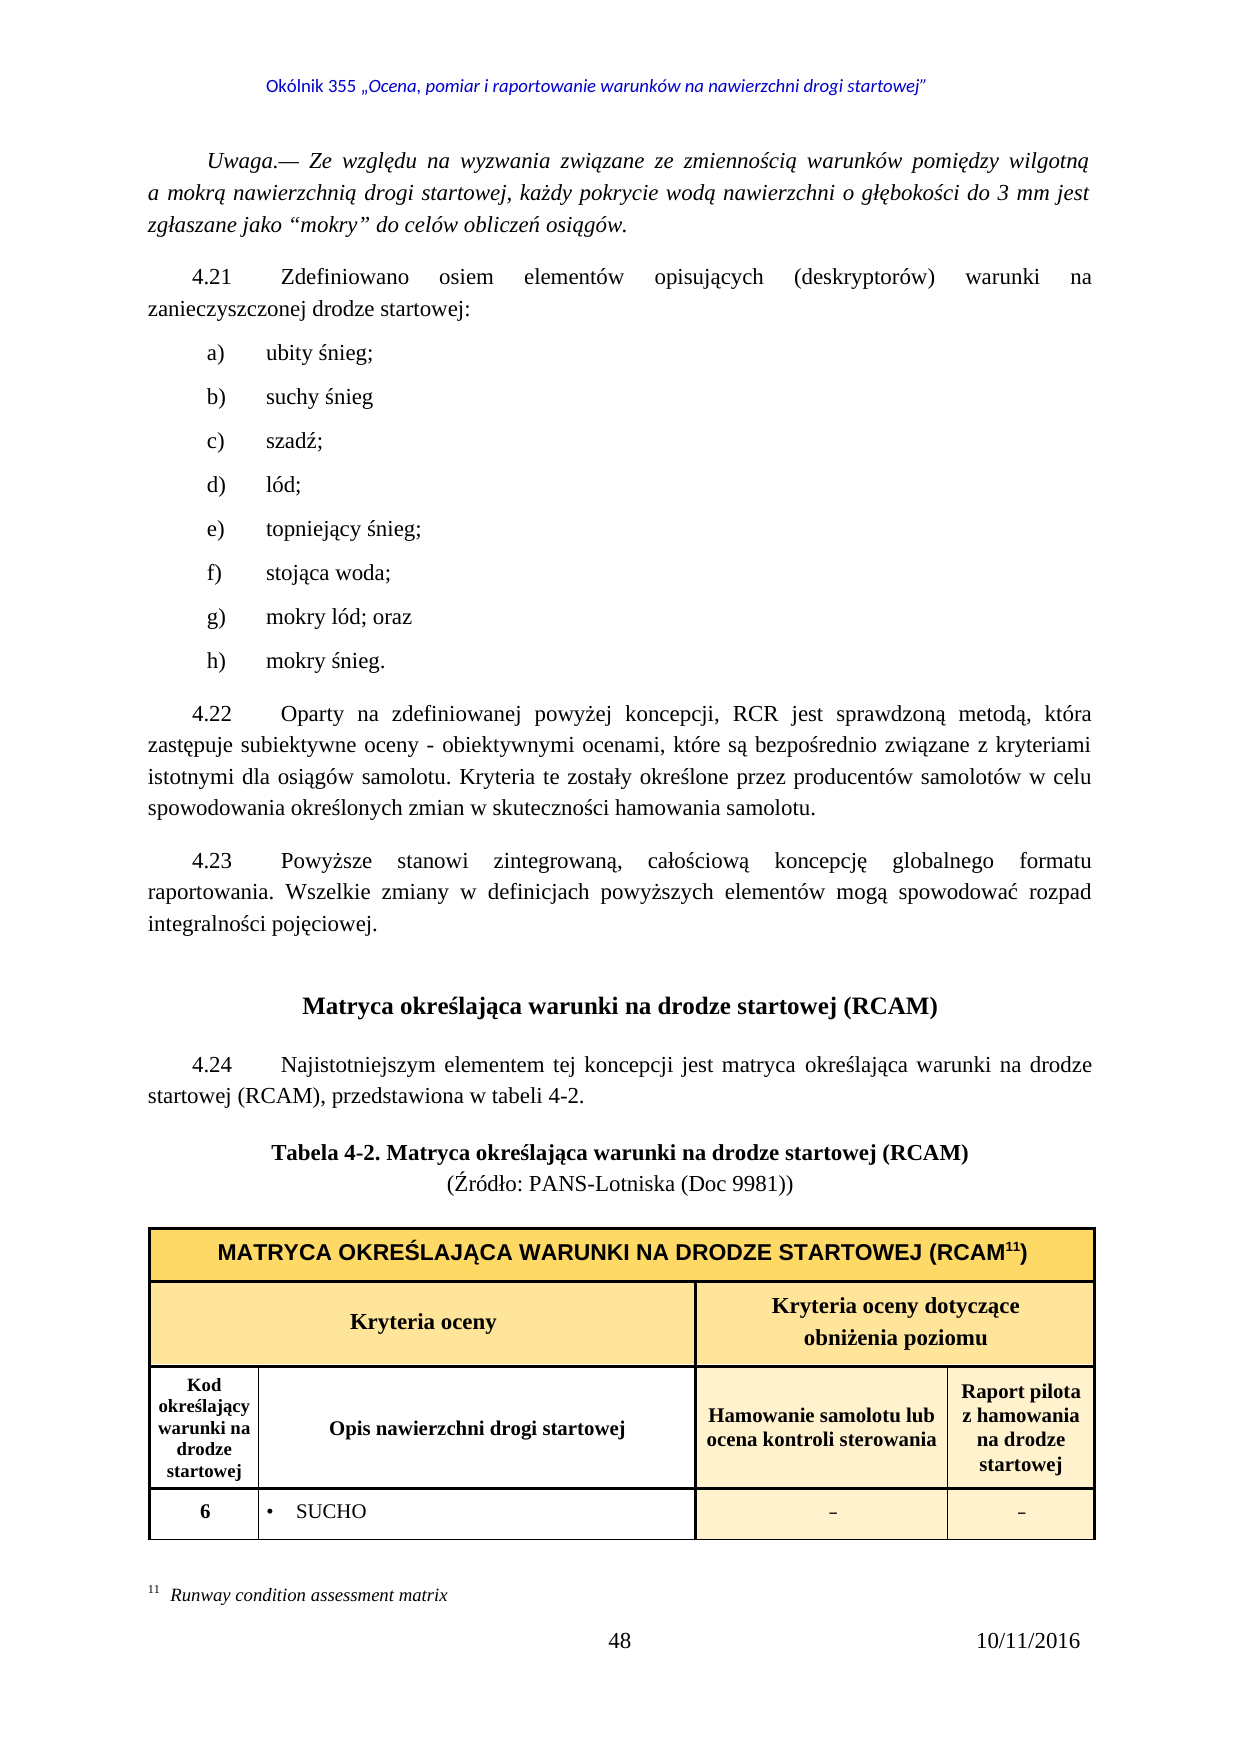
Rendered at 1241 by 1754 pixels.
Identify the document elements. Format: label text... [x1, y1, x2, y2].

table_cell – [948, 1490, 1093, 1539]
text 4.22 Oparty na zdefiniowanej powyżej koncepcji, RCR jest sprawdzoną metodą, która zastępuje subiektywne oceny - obiektywnymi ocenami, które są bezpośrednio związane z kryteriami istotnymi dla osiągów samolotu. Kryteria te zostały określone przez producentów samolotów w celu spowodowania określonych zmian w skuteczności hamowania samolotu. [148, 699, 1093, 821]
list szadź; [207, 427, 1093, 453]
list lód; [207, 471, 1093, 497]
table_header MATRYCA OKREŚLAJĄCA WARUNKI NA DRODZE STARTOWEJ (RCAM) [151, 1230, 1093, 1280]
list ubity śnieg; [207, 339, 1093, 365]
text 4.23 Powyższe stanowi zintegrowaną, całościową koncepcję globalnego formatu raportowania. Wszelkie zmiany w definicjach powyższych elementów mogą spowodować rozpad integralności pojęciowej. [148, 847, 1093, 936]
text 4.24 Najistotniejszym elementem tej koncepcji jest matryca określająca warunki na drodze startowej (RCAM), przedstawiona w tabeli 4-2. [148, 1051, 1093, 1109]
subtitle Matryca określająca warunki na drodze startowej (RCAM) [148, 991, 1093, 1020]
table_cell 6 [151, 1490, 258, 1539]
list mokry lód; oraz [207, 603, 1093, 629]
text (Źródło: PANS-Lotniska (Doc 9981)) [148, 1171, 1093, 1197]
table_cell Opis nawierzchni drogi startowej [259, 1368, 694, 1487]
text Uwaga.— Ze względu na wyzwania związane ze zmiennością warunków pomiędzy wilgotną a mokrą nawierzchnią drogi startowej, każdy pokrycie wodą nawierzchni o głębokości do 3 mm jest zgłaszane jako “mokry” do celów obliczeń osiągów. [148, 148, 1093, 237]
table_cell Kod określający warunki na drodze startowej [151, 1368, 258, 1487]
table_cell • SUCHO [259, 1490, 694, 1539]
list suchy śnieg [207, 383, 1093, 409]
list stojąca woda; [207, 559, 1093, 585]
table_cell Kryteria oceny dotyczące obniżenia poziomu [697, 1283, 1093, 1364]
table_cell – [697, 1490, 947, 1539]
list topniejący śnieg; [207, 515, 1093, 541]
list mokry śnieg. [207, 647, 1093, 673]
table_cell Hamowanie samolotu lub ocena kontroli sterowania [697, 1368, 947, 1487]
table_cell Raport pilota z hamowania na drodze startowej [948, 1368, 1093, 1487]
table_cell Kryteria oceny [151, 1283, 694, 1364]
text Tabela 4-2. Matryca określająca warunki na drodze startowej (RCAM) [148, 1139, 1093, 1165]
text 4.21 Zdefiniowano osiem elementów opisujących (deskryptorów) warunki na zanieczyszczonej drodze startowej: [148, 263, 1093, 321]
